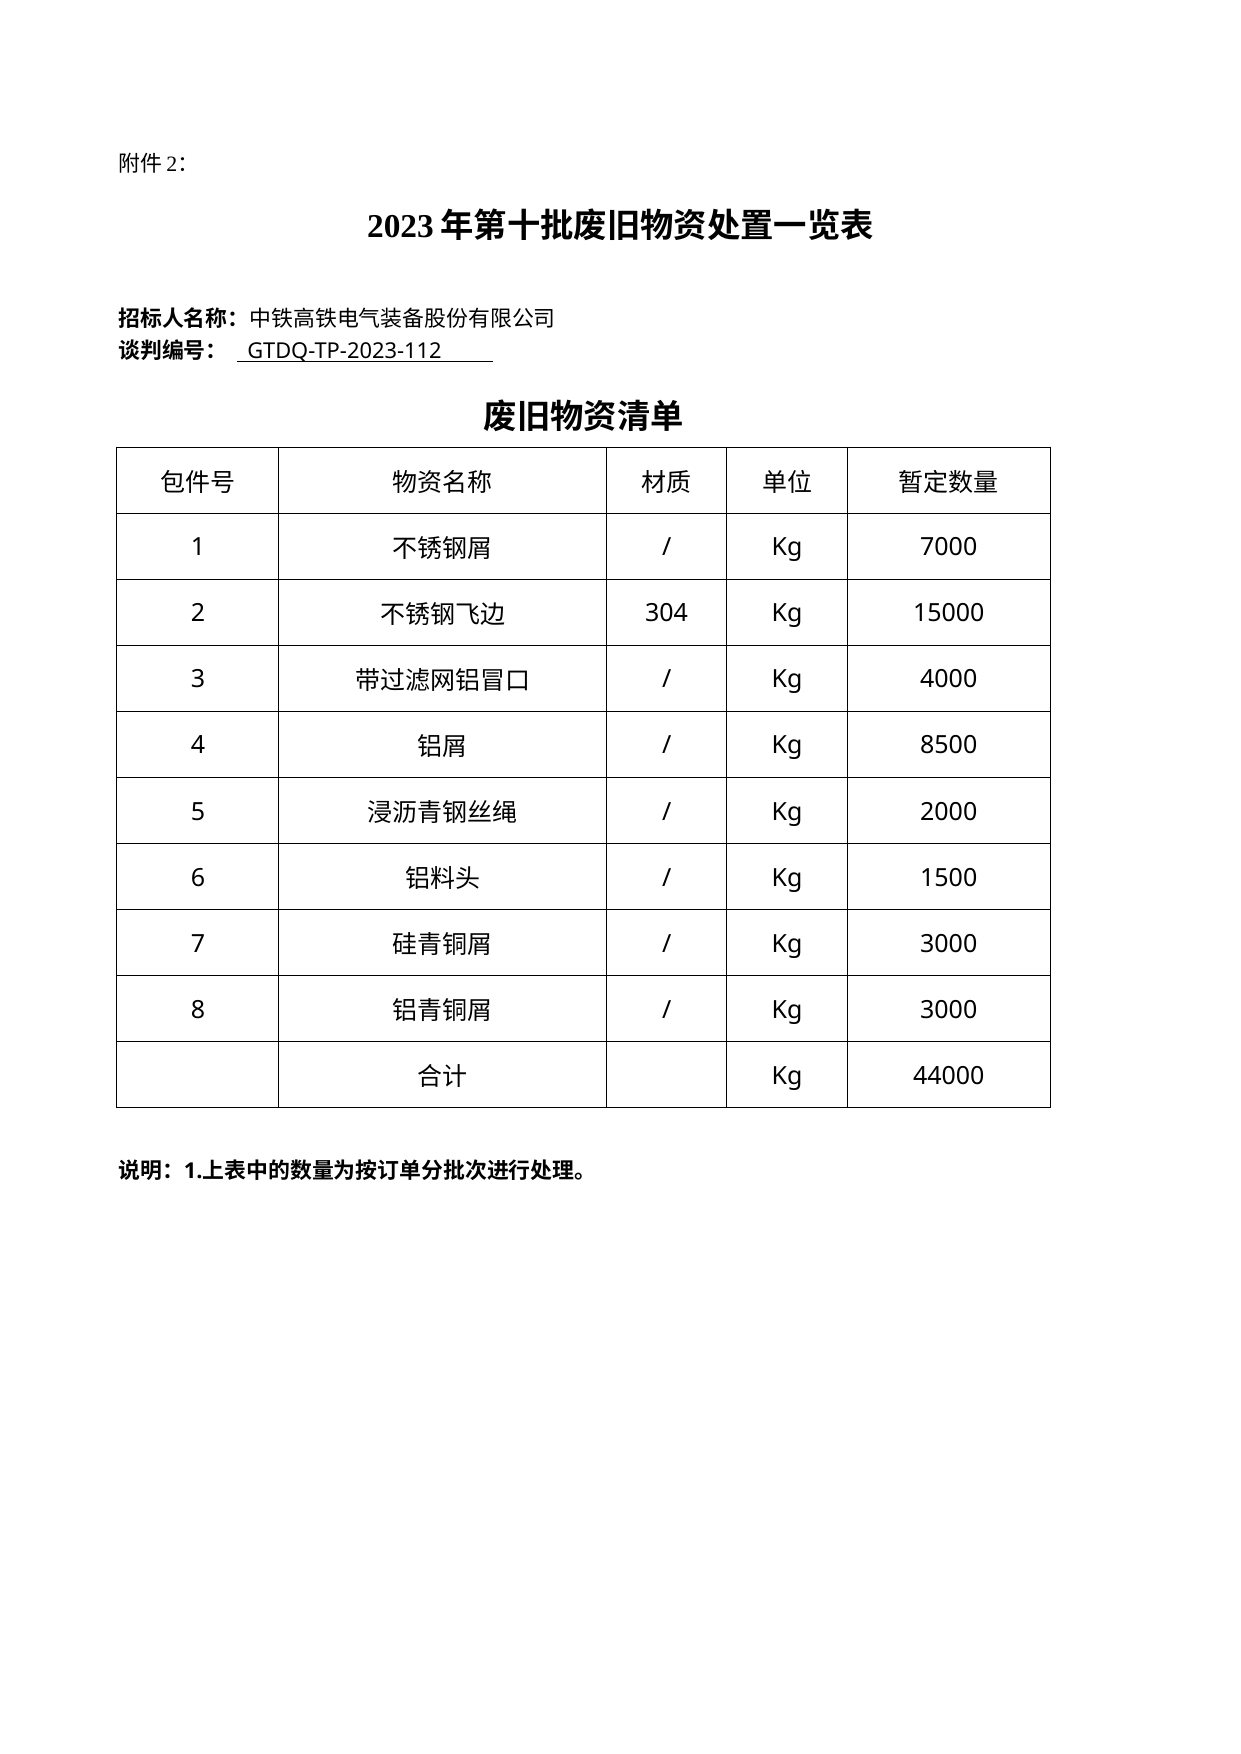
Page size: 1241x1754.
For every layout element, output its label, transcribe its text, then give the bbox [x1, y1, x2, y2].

table_cell 15000 [848, 580, 1050, 645]
table_header 废旧物资清单 [117, 382, 1050, 447]
table_cell 1500 [848, 844, 1050, 909]
table_cell 2000 [848, 778, 1050, 843]
table_cell 8 [117, 976, 278, 1041]
table_cell 硅青铜屑 [279, 910, 606, 975]
table_cell 不锈钢屑 [279, 514, 606, 579]
table_cell 4 [117, 712, 278, 777]
table_cell Kg [727, 712, 847, 777]
table_cell 暂定数量 [848, 448, 1050, 513]
subtitle 2023年第十批废旧物资处置一览表 [118, 191, 1122, 256]
table_cell 44000 [848, 1042, 1050, 1107]
table_cell 带过滤网铝冒口 [279, 646, 606, 711]
table_cell / [607, 646, 726, 711]
table_cell / [607, 514, 726, 579]
table_cell 3 [117, 646, 278, 711]
text 说明：1.上表中的数量为按订单分批次进行处理。 [118, 1153, 1122, 1186]
table_cell Kg [727, 646, 847, 711]
table_cell Kg [727, 580, 847, 645]
table_cell 7 [117, 910, 278, 975]
table_cell 铝屑 [279, 712, 606, 777]
text 招标人名称：中铁高铁电气装备股份有限公司 [118, 301, 1122, 333]
table_cell 材质 [607, 448, 726, 513]
table_cell / [607, 910, 726, 975]
table_cell Kg [727, 910, 847, 975]
table_cell 铝料头 [279, 844, 606, 909]
table_cell 3000 [848, 976, 1050, 1041]
text 附件2： [118, 146, 1122, 178]
table_cell [117, 1042, 278, 1107]
table_cell 铝青铜屑 [279, 976, 606, 1041]
table_cell 包件号 [117, 448, 278, 513]
table_cell 8500 [848, 712, 1050, 777]
table_cell / [607, 844, 726, 909]
table_cell / [607, 712, 726, 777]
table_cell 不锈钢飞边 [279, 580, 606, 645]
table_cell 2 [117, 580, 278, 645]
table_cell 浸沥青钢丝绳 [279, 778, 606, 843]
table_cell Kg [727, 1042, 847, 1107]
table_cell 6 [117, 844, 278, 909]
table_cell Kg [727, 844, 847, 909]
table_cell Kg [727, 514, 847, 579]
table_cell Kg [727, 778, 847, 843]
text 谈判编号： GTDQ-TP-2023-112 [118, 333, 1084, 366]
table_cell 5 [117, 778, 278, 843]
table_cell 单位 [727, 448, 847, 513]
table_cell / [607, 976, 726, 1041]
table_cell [607, 1042, 726, 1107]
table_cell 物资名称 [279, 448, 606, 513]
table_cell 1 [117, 514, 278, 579]
table_cell 3000 [848, 910, 1050, 975]
table_cell Kg [727, 976, 847, 1041]
table_cell / [607, 778, 726, 843]
table_cell 7000 [848, 514, 1050, 579]
table_cell 4000 [848, 646, 1050, 711]
table_cell 304 [607, 580, 726, 645]
table_cell 合计 [279, 1042, 606, 1107]
